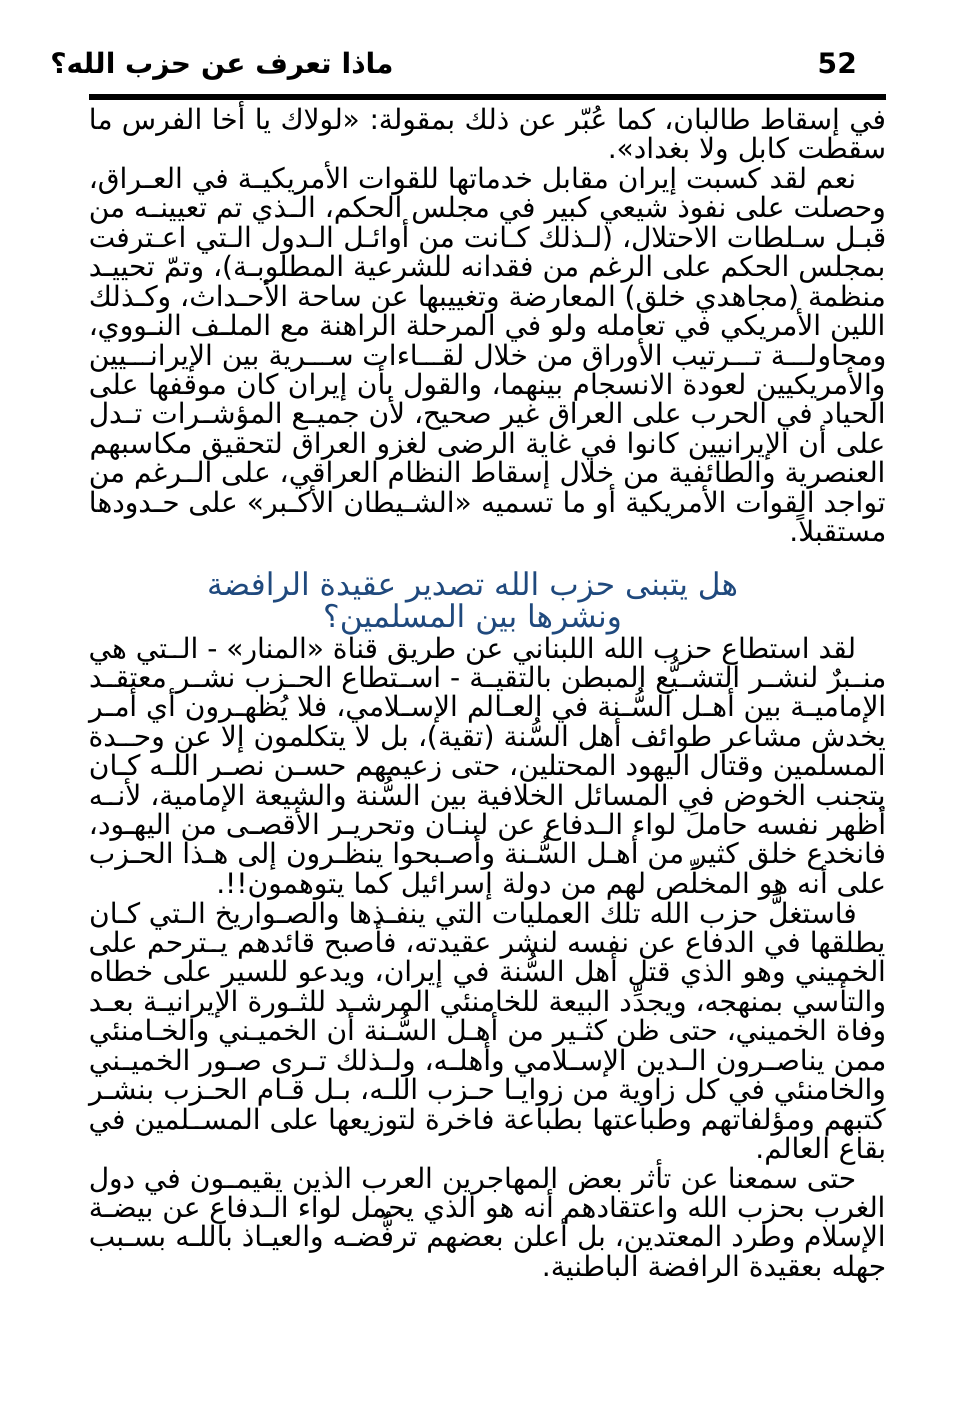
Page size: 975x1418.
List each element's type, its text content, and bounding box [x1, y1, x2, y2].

text حتى سمعنا عن تأثر بعض المهاجرين العرب الذين يقيمون في دول الغرب بحزب الله واعتقادهم أنه هو الذي يحمل لواء الدفاع عن بيضة الإسلام وطرد المعتدين، بل أعلن بعضهم ترفُّضه والعياذ بالله بسبب جهله بعقيدة الرافضة الباطنية. [89, 1165, 886, 1283]
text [89, 106, 886, 165]
text هل يتبنى حزب الله تصدير عقيدة الرافضة ونشرها بين المسلمين؟ [89, 569, 857, 635]
text نعم لقد كسبت إيران مقابل خدماتها للقوات الأمريكية في العراق، وحصلت على نفوذ شيعي كبير في مجلس الحكم، الذي تم تعيينه من قبل سلطات الاحتلال، (لذلك كانت من أوائل الدول التي اعترفت بمجلس الحكم على الرغم من فقدانه للشرعية المطلوبة)، وتمّ تحييد منظمة (مجاهدي خلق) المعارضة وتغييبها عن ساحة الأحداث، وكذلك اللين الأمريكي في تعامله ولو في المرحلة الراهنة مع الملف النووي، ومحاولة ترتيب الأوراق من خلال لقاءات سرية بين الإيرانيين والأمريكيين لعودة الانسجام بينهما، والقول بأن إيران كان موقفها على الحياد في الحرب على العراق غير صحيح، لأن جميع المؤشرات تدل على أن الإيرانيين كانوا في غاية الرضى لغزو العراق لتحقيق مكاسبهم العنصرية والطائفية من خلال إسقاط النظام العراقي، على الرغم من تواجد القوات الأمريكية أو ما تسميه «الشيطان الأكبر» على حدودها مستقبلاً. [89, 165, 886, 548]
text لقد استطاع حزب الله اللبناني عن طريق قناة «المنار» - التي هي منبرٌ لنشر التشيُّع المبطن بالتقية - استطاع الحزب نشر معتقد الإمامية بين أهل السُّنة في العالم الإسلامي، فلا يُظهرون أي أمر يخدش مشاعر طوائف أهل السُّنة (تقية)، بل لا يتكلمون إلا عن وحدة المسلمين وقتال اليهود المحتلين، حتى زعيمهم حسن نصر الله كان يتجنب الخوض في المسائل الخلافية بين السُّنة والشيعة الإمامية، لأنه أظهر نفسه حاملَ لواء الدفاع عن لبنان وتحرير الأقصى من اليهود، فانخدع خلق كثير من أهل السُّنة وأصبحوا ينظرون إلى هذا الحزب على أنه هو المخلِّص لهم من دولة إسرائيل كما يتوهمون!!. [89, 635, 886, 900]
text فاستغلَّ حزب الله تلك العمليات التي ينفذها والصواريخ التي كان يطلقها في الدفاع عن نفسه لنشر عقيدته، فأصبح قائدهم يترحم على الخميني وهو الذي قتل أهل السُّنة في إيران، ويدعو للسير على خطاه والتأسي بمنهجه، ويجدِّد البيعة للخامنئي المرشد للثورة الإيرانية بعد وفاة الخميني، حتى ظن كثير من أهل السُّنة أن الخميني والخامنئي ممن يناصرون الدين الإسلامي وأهله، ولذلك ترى صور الخميني والخامنئي في كل زاوية من زوايا حزب الله، بل قام الحزب بنشر كتبهم ومؤلفاتهم وطباعتها بطباعة فاخرة لتوزيعها على المسلمين في بقاع العالم. [89, 900, 886, 1165]
